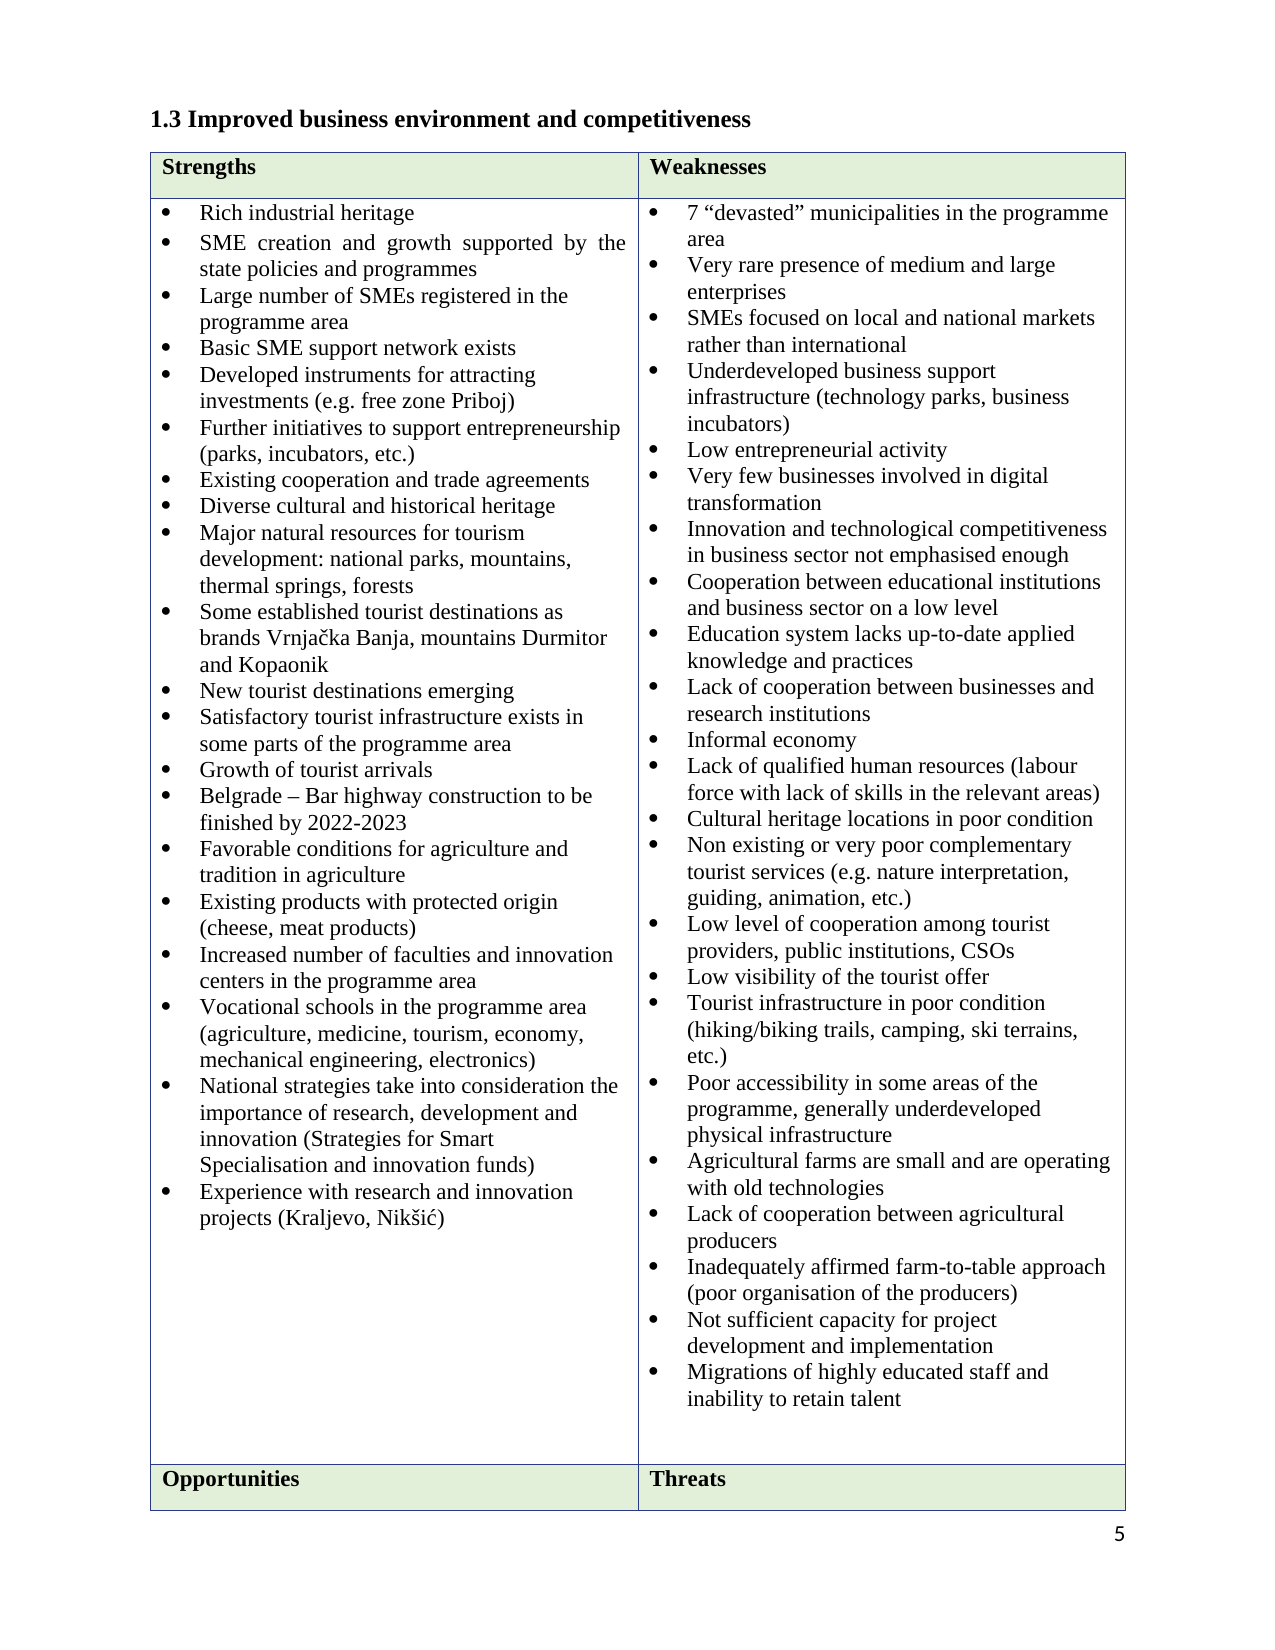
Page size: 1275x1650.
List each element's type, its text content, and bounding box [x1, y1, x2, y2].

table_header Weaknesses [639, 153, 1125, 198]
text 1.3 Improved business environment and competitiveness [150, 104, 1125, 133]
table_cell Threats [639, 1465, 1125, 1510]
table_header Strengths [151, 153, 638, 198]
table_cell Rich industrial heritage SME creation and growth supported by the state policies and programmes Large number of SMEs registered in the programme area Basic SME support network exists Developed instruments for attracting investments (e.g. free zone Priboj) Further initiatives to support entrepreneurship (parks, incubators, etc.) Existing cooperation and trade agreements Diverse cultural and historical heritage Major natural resources for tourism development: national parks, mountains, thermal springs, forests Some established tourist destinations as brands Vrnjačka Banja, mountains Durmitor and Kopaonik New tourist destinations emerging Satisfactory tourist infrastructure exists in some parts of the programme area Growth of tourist arrivals Belgrade – Bar highway construction to be finished by 2022-2023 Favorable conditions for agriculture and tradition in agriculture Existing products with protected origin (cheese, meat products) Increased number of faculties and innovation centers in the programme area Vocational schools in the programme area (agriculture, medicine, tourism, economy, mechanical engineering, electronics) National strategies take into consideration the importance of research, development and innovation (Strategies for Smart Specialisation and innovation funds) Experience with research and innovation projects (Kraljevo, Nikšić) [151, 199, 638, 1464]
table_cell 7 “devasted” municipalities in the programme area Very rare presence of medium and large enterprises SMEs focused on local and national markets rather than international Underdeveloped business support infrastructure (technology parks, business incubators) Low entrepreneurial activity Very few businesses involved in digital transformation Innovation and technological competitiveness in business sector not emphasised enough Cooperation between educational institutions and business sector on a low level Education system lacks up-to-date applied knowledge and practices Lack of cooperation between businesses and research institutions Informal economy Lack of qualified human resources (labour force with lack of skills in the relevant areas) Cultural heritage locations in poor condition Non existing or very poor complementary tourist services (e.g. nature interpretation, guiding, animation, etc.) Low level of cooperation among tourist providers, public institutions, CSOs Low visibility of the tourist offer Tourist infrastructure in poor condition (hiking/biking trails, camping, ski terrains, etc.) Poor accessibility in some areas of the programme, generally underdeveloped physical infrastructure Agricultural farms are small and are operating with old technologies Lack of cooperation between agricultural producers Inadequately affirmed farm-to-table approach (poor organisation of the producers) Not sufficient capacity for project development and implementation Migrations of highly educated staff and inability to retain talent [639, 199, 1125, 1464]
table_cell Opportunities [151, 1465, 638, 1510]
